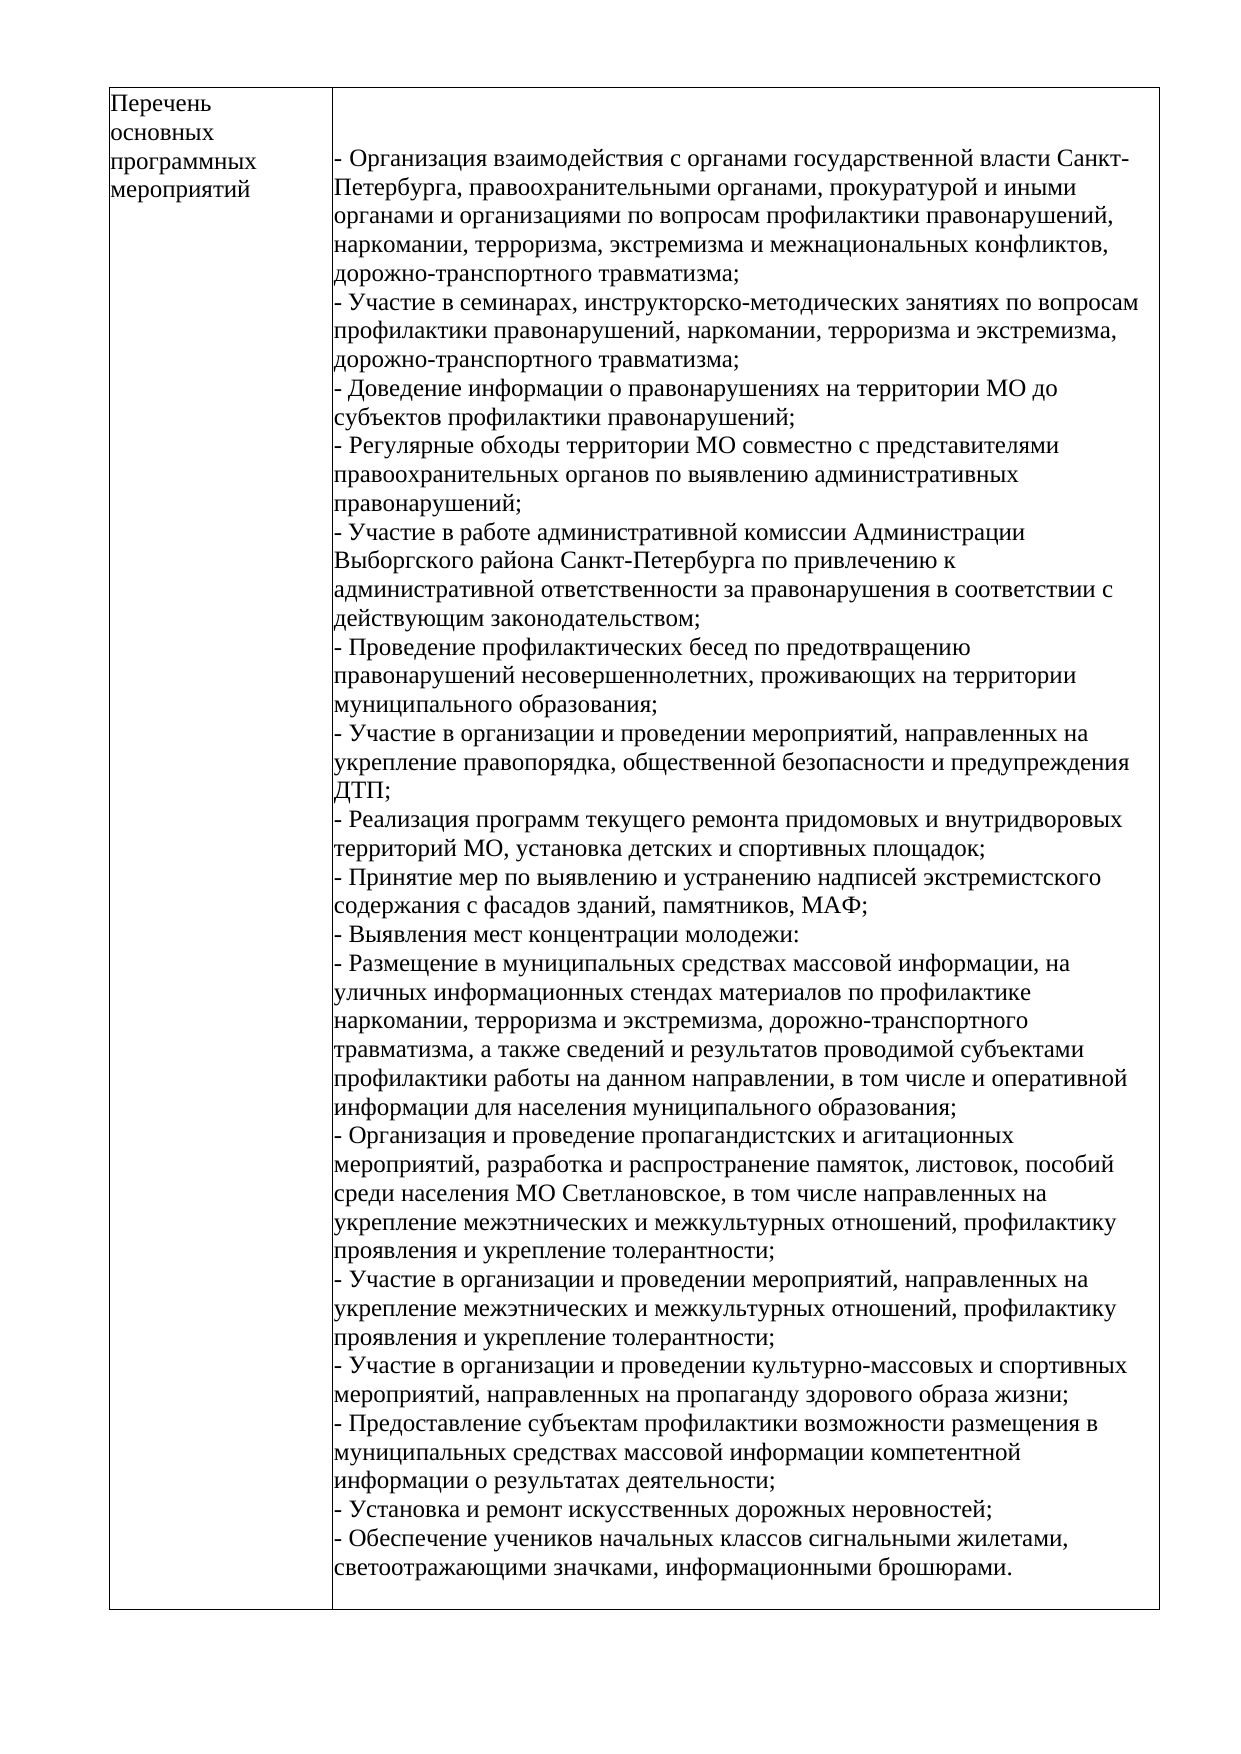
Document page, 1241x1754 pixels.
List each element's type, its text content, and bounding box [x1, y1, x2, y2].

table_cell Перечень основных программных мероприятий [110, 88, 332, 1609]
table_cell Организация взаимодействия с органами государственной власти Санкт- Петербурга, правоохранительными органами, прокуратурой и иными органами и организациями по вопросам профилактики правонарушений, наркомании, терроризма, экстремизма и межнациональных конфликтов, дорожно-транспортного травматизма; Участие в семинарах, инструкторско-методических занятиях по вопросам профилактики правонарушений, наркомании, терроризма и экстремизма, дорожно-транспортного травматизма; Доведение информации о правонарушениях на территории МО до субъектов профилактики правонарушений; Регулярные обходы территории МО совместно с представителями правоохранительных органов по выявлению административных правонарушений; Участие в работе административной комиссии Администрации Выборгского района Санкт-Петербурга по привлечению к административной ответственности за правонарушения в соответствии с действующим законодательством; - Проведение профилактических бесед по предотвращению правонарушений несовершеннолетних, проживающих на территории муниципального образования; - Участие в организации и проведении мероприятий, направленных на укрепление правопорядка, общественной безопасности и предупреждения ДТП; - Реализация программ текущего ремонта придомовых и внутридворовых территорий МО, установка детских и спортивных площадок; - Принятие мер по выявлению и устранению надписей экстремистского содержания с фасадов зданий, памятников, МАФ; - Выявления мест концентрации молодежи: - Размещение в муниципальных средствах массовой информации, на уличных информационных стендах материалов по профилактике наркомании, терроризма и экстремизма, дорожно-транспортного травматизма, а также сведений и результатов проводимой субъектами профилактики работы на данном направлении, в том числе и оперативной информации для населения муниципального образования; - Организация и проведение пропагандистских и агитационных мероприятий, разработка и распространение памяток, листовок, пособий среди населения МО Светлановское, в том числе направленных на укрепление межэтнических и межкультурных отношений, профилактику проявления и укрепление толерантности; - Участие в организации и проведении мероприятий, направленных на укрепление межэтнических и межкультурных отношений, профилактику проявления и укрепление толерантности; - Участие в организации и проведении культурно-массовых и спортивных мероприятий, направленных на пропаганду здорового образа жизни; - Предоставление субъектам профилактики возможности размещения в муниципальных средствах массовой информации компетентной информации о результатах деятельности; - Установка и ремонт искусственных дорожных неровностей; - Обеспечение учеников начальных классов сигнальными жилетами, светоотражающими значками, информационными брошюрами. [333, 88, 1159, 1609]
